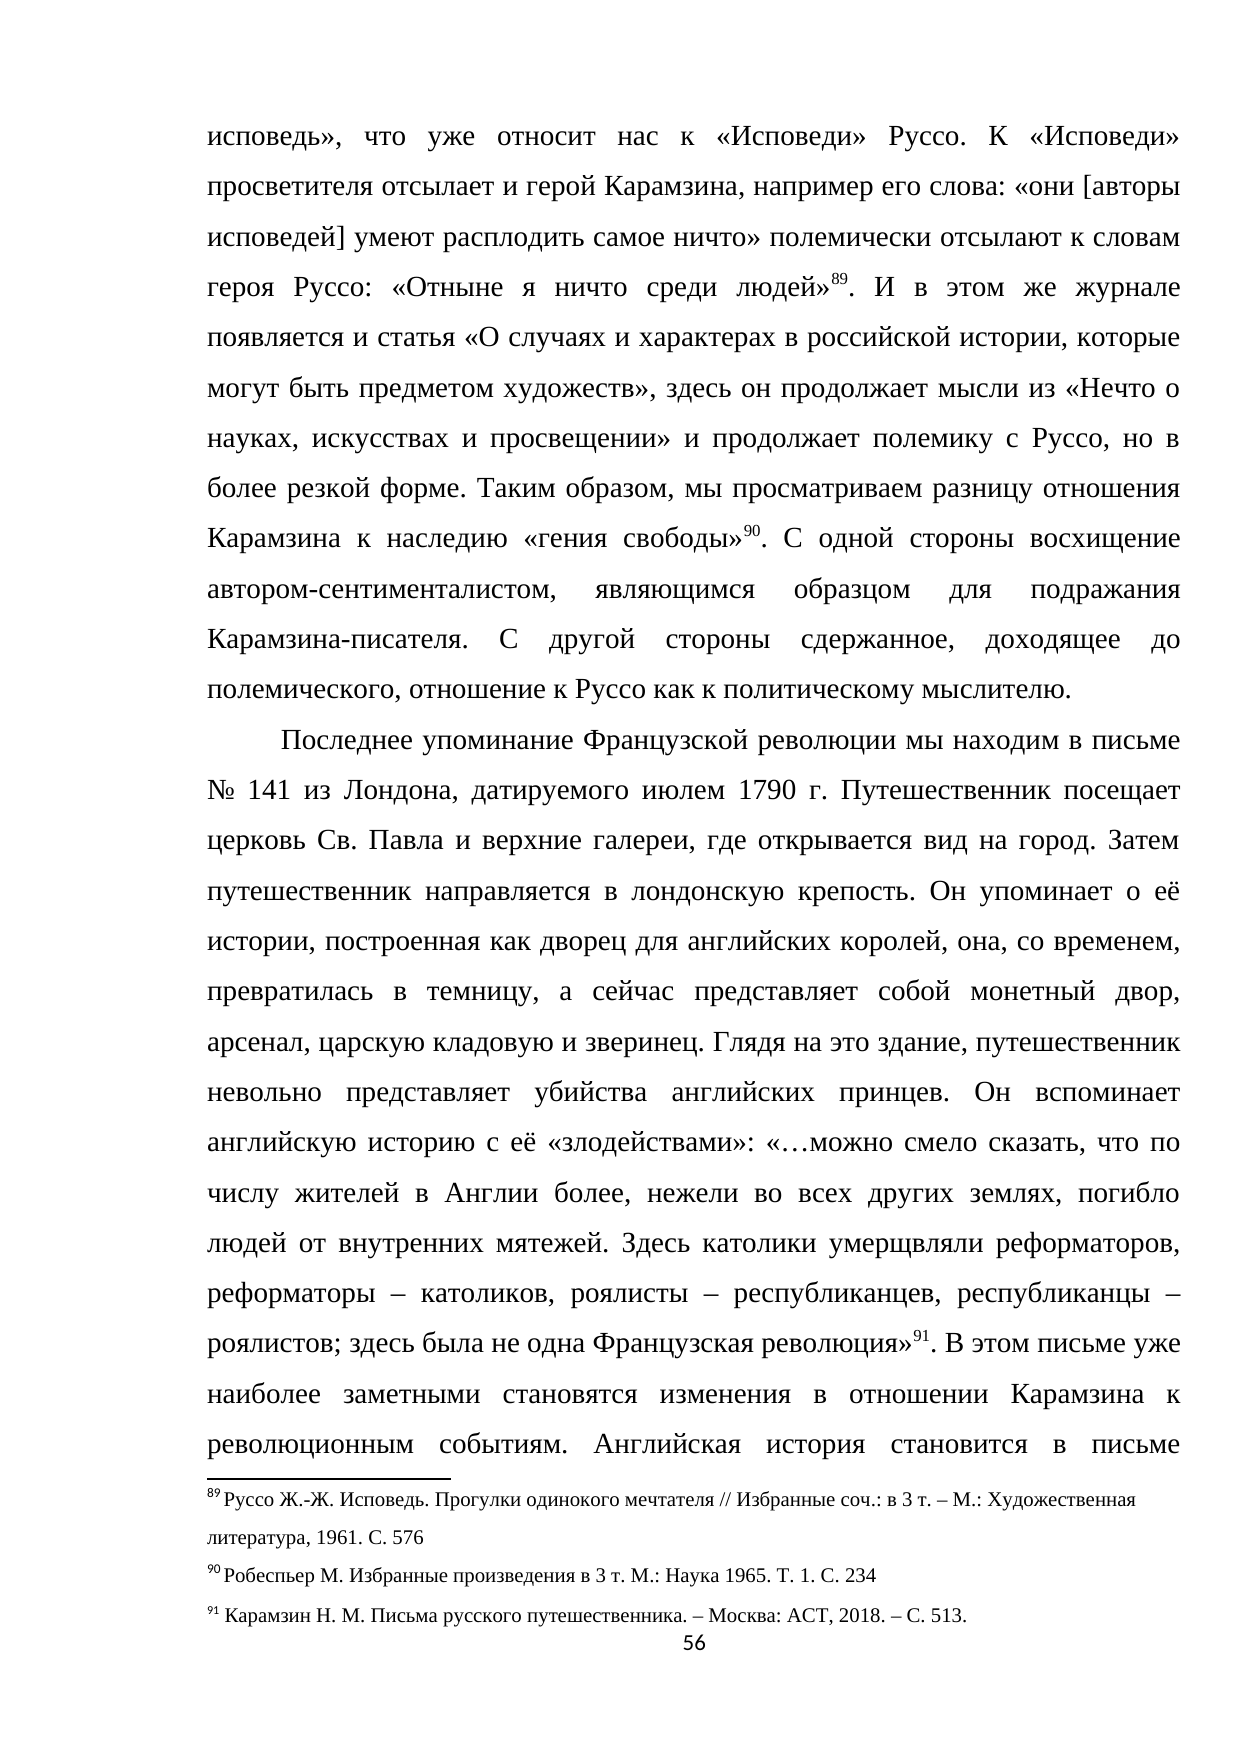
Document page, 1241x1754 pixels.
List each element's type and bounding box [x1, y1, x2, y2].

text [207, 722, 1181, 1460]
text [207, 118, 1181, 705]
